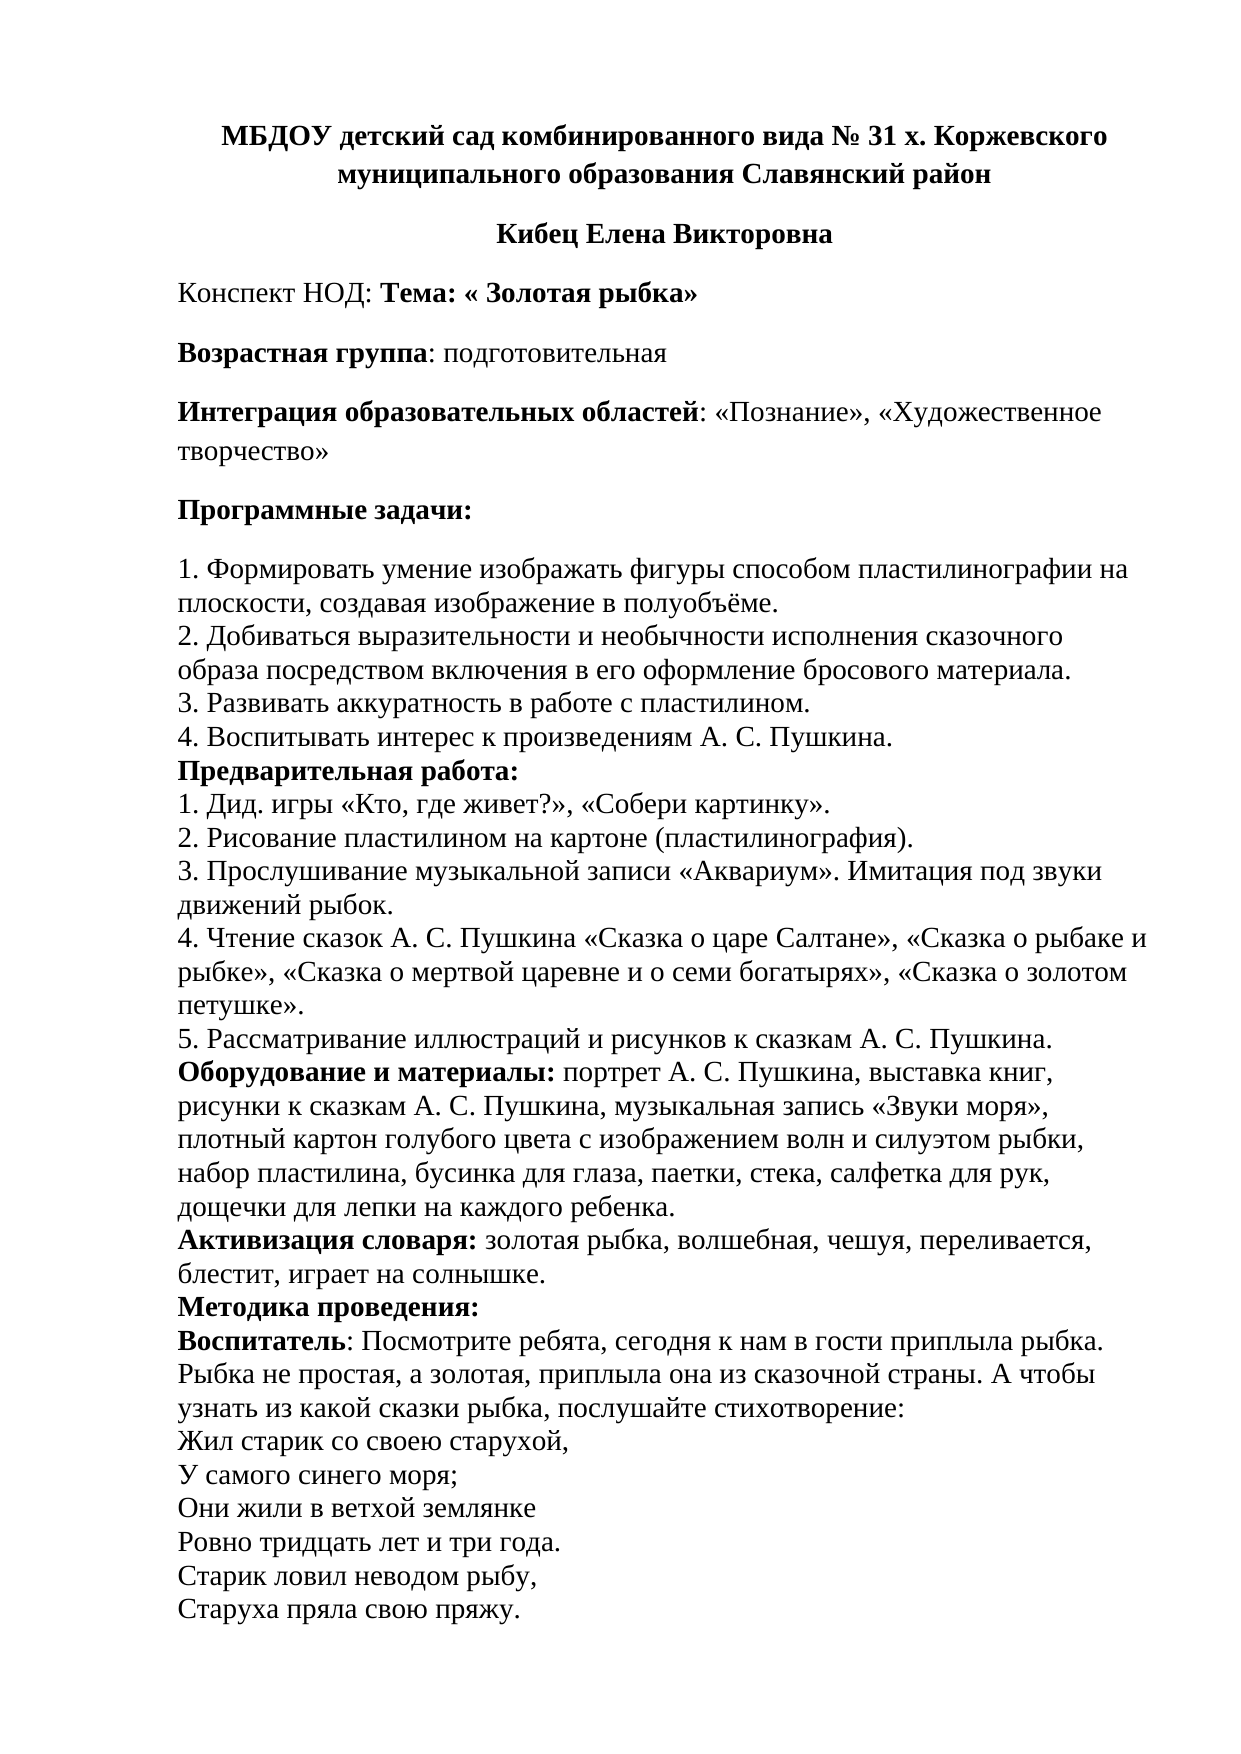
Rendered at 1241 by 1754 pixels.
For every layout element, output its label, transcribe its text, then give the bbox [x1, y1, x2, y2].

text 3. Развивать аккуратность в работе с пластилином. [177, 686, 1152, 719]
text Старуха пряла свою пряжу. [177, 1591, 1152, 1625]
text 5. Рассматривание иллюстраций и рисунков к сказкам А. С. Пушкина. [177, 1021, 1152, 1054]
text Ровно тридцать лет и три года. [177, 1524, 1152, 1558]
text Конспект НОД: Тема: « Золотая рыбка» [177, 275, 1152, 309]
text 1. Формировать умение изображать фигуры способом пластилинографии на плоскости, создавая изображение в полуобъёме. [177, 551, 1152, 618]
text Старик ловил неводом рыбу, [177, 1558, 1152, 1591]
text Воспитатель: Посмотрите ребята, сегодня к нам в гости приплыла рыбка. Рыбка не простая, а золотая, приплыла она из сказочной страны. А чтобы узнать из какой сказки рыбка, послушайте стихотворение: [177, 1323, 1152, 1423]
text 4. Чтение сказок А. С. Пушкина «Сказка о царе Салтане», «Сказка о рыбаке и рыбке», «Сказка о мертвой царевне и о семи богатырях», «Сказка о золотом петушке». [177, 920, 1152, 1021]
text Они жили в ветхой землянке [177, 1491, 1152, 1524]
text Интеграция образовательных областей: «Познание», «Художественное творчество» [177, 394, 1152, 466]
text 2. Рисование пластилином на картоне (пластилинография). [177, 820, 1152, 853]
text МБДОУ детский сад комбинированного вида № 31 х. Коржевского муниципального образования Славянский район [177, 118, 1152, 190]
text Активизация словаря: золотая рыбка, волшебная, чешуя, переливается, блестит, играет на солнышке. [177, 1222, 1152, 1289]
text Кибец Елена Викторовна [177, 216, 1152, 249]
text Предварительная работа: [177, 753, 1152, 786]
text 1. Дид. игры «Кто, где живет?», «Собери картинку». [177, 786, 1152, 820]
text У самого синего моря; [177, 1457, 1152, 1491]
text Программные задачи: [177, 492, 1152, 526]
text 2. Добиваться выразительности и необычности исполнения сказочного образа посредством включения в его оформление бросового материала. [177, 618, 1152, 686]
text Методика проведения: [177, 1289, 1152, 1323]
text 3. Прослушивание музыкальной записи «Аквариум». Имитация под звуки движений рыбок. [177, 853, 1152, 920]
text 4. Воспитывать интерес к произведениям А. С. Пушкина. [177, 719, 1152, 753]
text Оборудование и материалы: портрет А. С. Пушкина, выставка книг, рисунки к сказкам А. С. Пушкина, музыкальная запись «Звуки моря», плотный картон голубого цвета с изображением волн и силуэтом рыбки, набор пластилина, бусинка для глаза, паетки, стека, салфетка для рук, дощечки для лепки на каждого ребенка. [177, 1054, 1152, 1222]
text Возрастная группа: подготовительная [177, 335, 1152, 368]
text Жил старик со своею старухой, [177, 1423, 1152, 1457]
